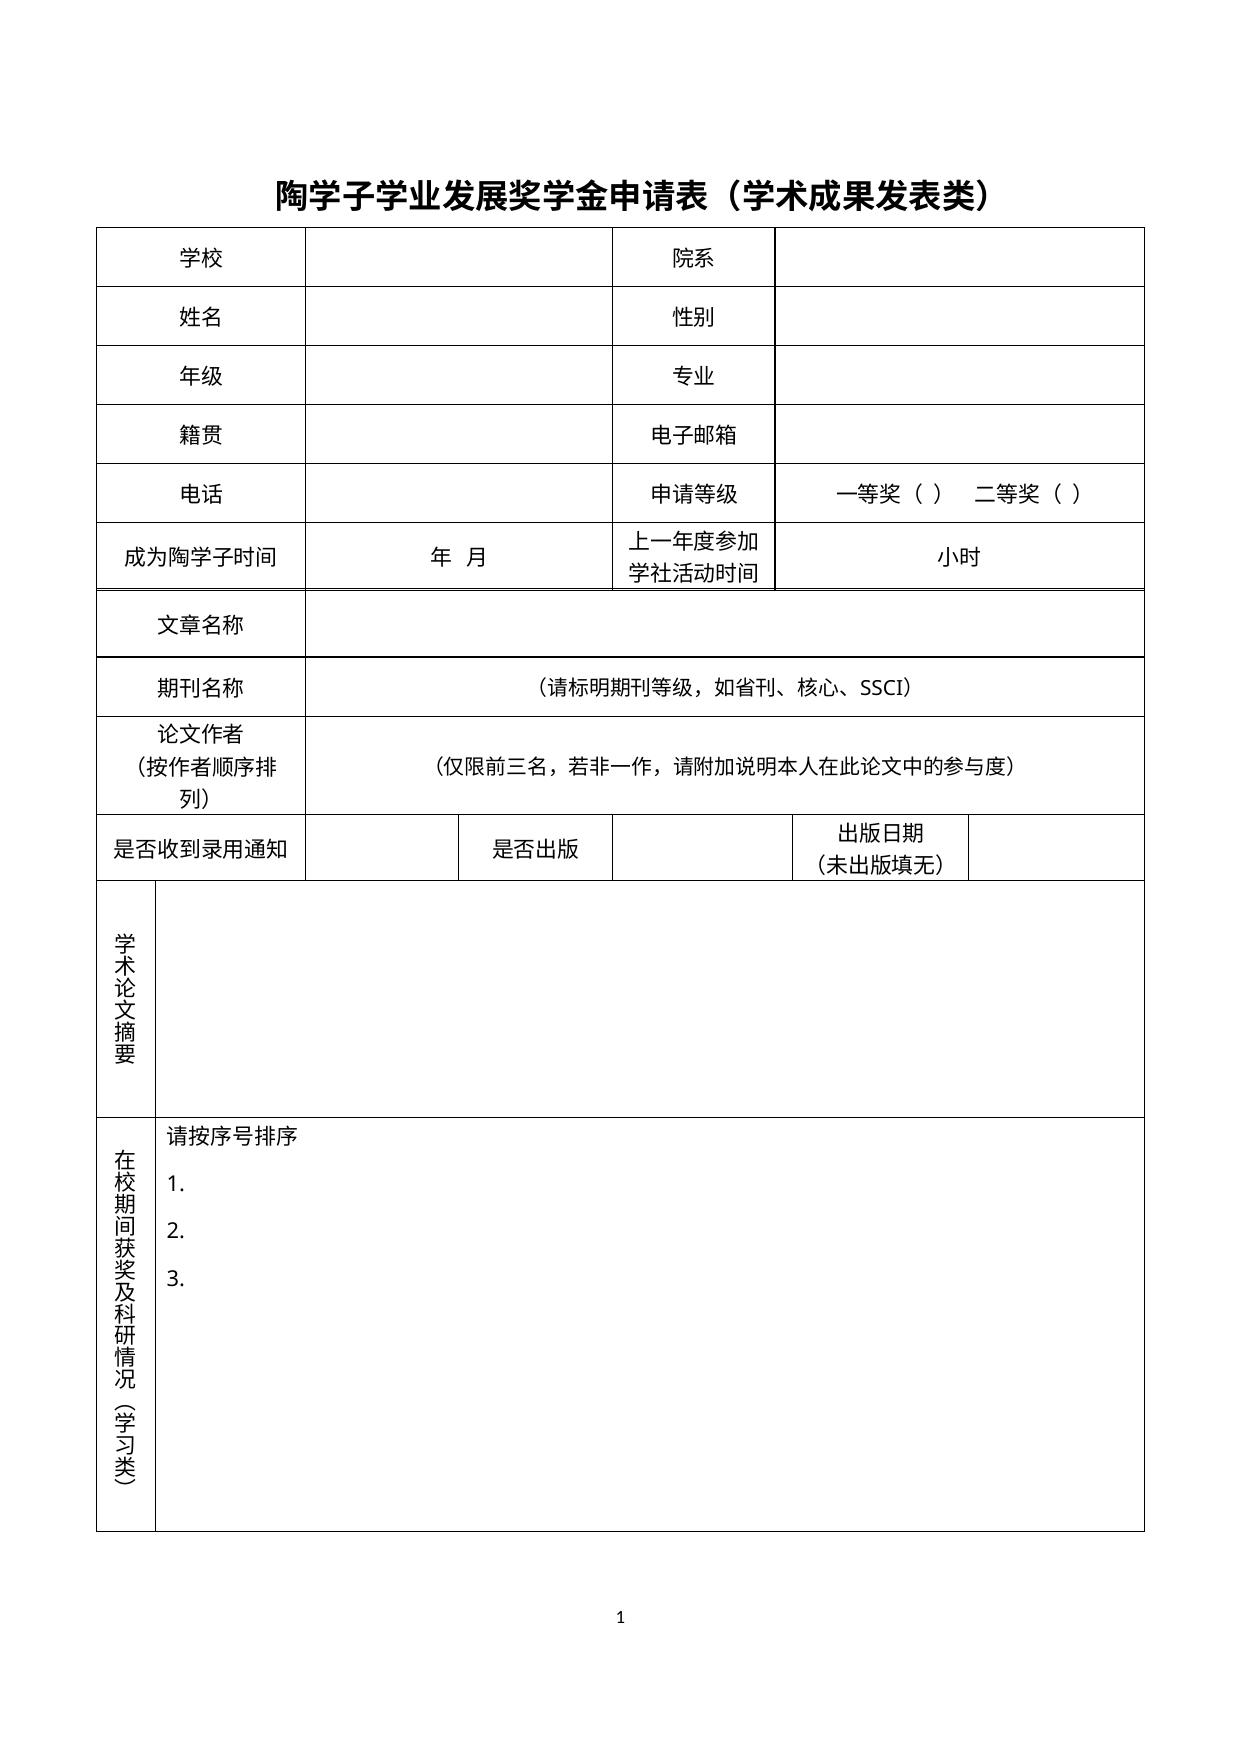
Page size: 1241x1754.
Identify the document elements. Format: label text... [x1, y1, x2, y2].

table_cell 学术论文摘要 [97, 881, 155, 1117]
table_cell [306, 405, 612, 463]
table_cell 请按序号排序 1. 2. 3. [156, 1118, 1144, 1531]
table_cell 上一年度参加学社活动时间 [613, 523, 774, 588]
table_cell [776, 346, 1144, 404]
table_cell 在校期间获奖及科研情况（学习类） [97, 1118, 155, 1531]
table_cell [156, 881, 1144, 1117]
table_cell 电话 [97, 464, 305, 522]
table_cell 年 月 [306, 523, 612, 588]
table_cell 性别 [613, 287, 774, 345]
table_cell [613, 815, 792, 880]
table_cell [306, 346, 612, 404]
table_cell 电子邮箱 [613, 405, 774, 463]
table_header [776, 228, 1144, 286]
table_header [306, 228, 612, 286]
table_cell [776, 287, 1144, 345]
table_cell 出版日期 （未出版填无） [793, 815, 968, 880]
table_cell [776, 405, 1144, 463]
table_cell [306, 591, 1144, 656]
table_cell [306, 464, 612, 522]
table_cell 姓名 [97, 287, 305, 345]
table_cell 期刊名称 [97, 658, 305, 716]
table_cell [969, 815, 1144, 880]
table_cell 文章名称 [97, 591, 305, 656]
table_cell （请标明期刊等级，如省刊、核心、SSCI） [306, 658, 1144, 716]
table_cell 一等奖（ ） 二等奖（ ） [776, 464, 1144, 522]
table_cell 是否出版 [459, 815, 612, 880]
table_cell 小时 [776, 523, 1144, 588]
table_cell [306, 815, 458, 880]
table_cell 专业 [613, 346, 774, 404]
table_cell （仅限前三名，若非一作，请附加说明本人在此论文中的参与度） [306, 717, 1144, 814]
table_cell 年级 [97, 346, 305, 404]
table_cell 申请等级 [613, 464, 774, 522]
table_header 学校 [97, 228, 305, 286]
table_cell 是否收到录用通知 [97, 815, 305, 880]
table_cell 籍贯 [97, 405, 305, 463]
table_cell [306, 287, 612, 345]
table_header 院系 [613, 228, 774, 286]
table_cell 论文作者 （按作者顺序排列） [97, 717, 305, 814]
text 陶学子学业发展奖学金申请表（学术成果发表类） [231, 162, 1053, 227]
table_cell 成为陶学子时间 [97, 523, 305, 588]
